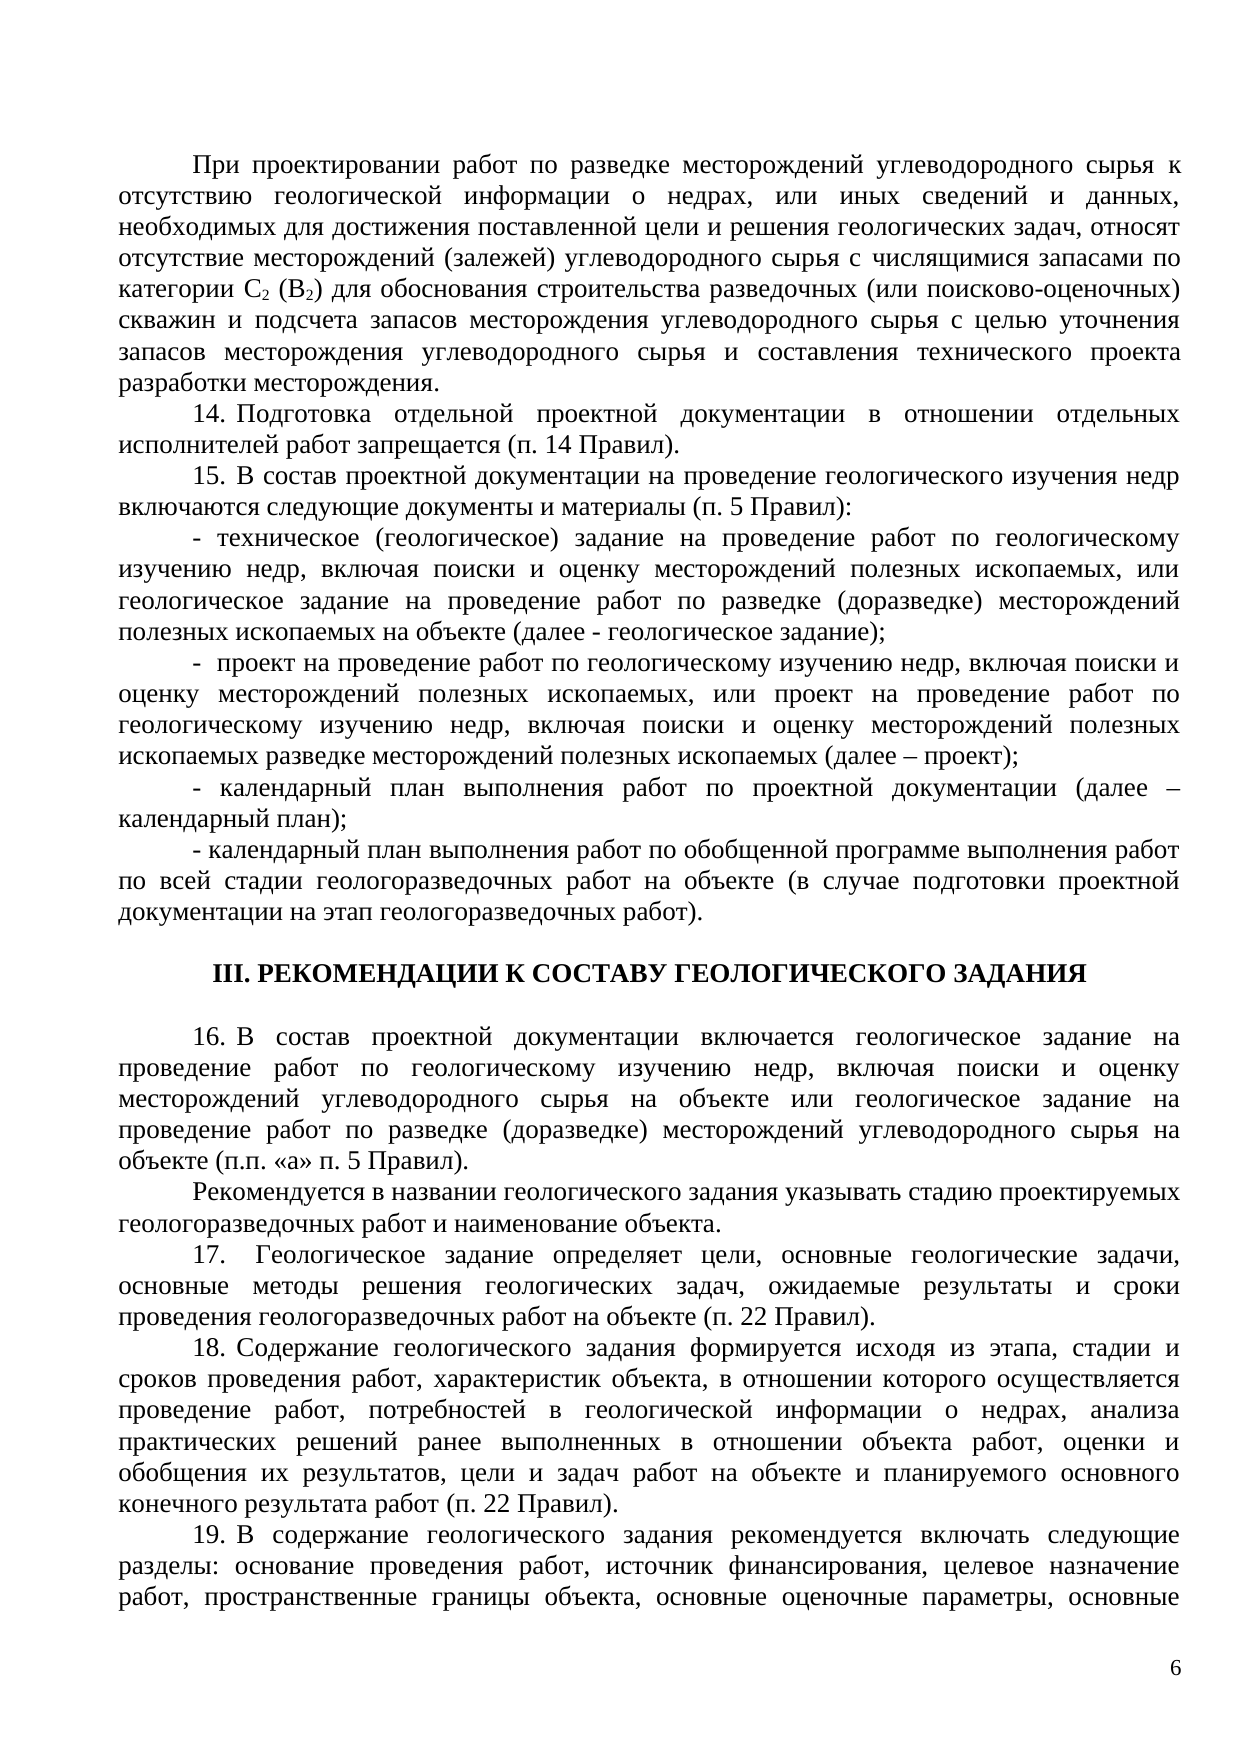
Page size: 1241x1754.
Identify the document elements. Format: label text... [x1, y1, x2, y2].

list При проектировании работ по разведке месторождений углеводородного сырья к отсутствию геологической информации о недрах, или иных сведений и данных, необходимых для достижения поставленной цели и решения геологических задач, относят отсутствие месторождений (залежей) углеводородного сырья с числящимися запасами по категории C2 (B2) для обоснования строительства разведочных (или поисково-оценочных) скважин и подсчета запасов месторождения углеводородного сырья с целью уточнения запасов месторождения углеводородного сырья и составления технического проекта разработки месторождения. [118, 148, 1181, 397]
list Подготовка отдельной проектной документации в отношении отдельных исполнителей работ запрещается (п. 14 Правил). [118, 397, 1181, 459]
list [118, 1518, 1181, 1612]
text III. РЕКОМЕНДАЦИИ К СОСТАВУ ГЕОЛОГИЧЕСКОГО ЗАДАНИЯ [118, 957, 1181, 989]
list Рекомендуется в названии геологического задания указывать стадию проектируемых геологоразведочных работ и наименование объекта. [118, 1176, 1181, 1238]
list В состав проектной документации включается геологическое задание на проведение работ по геологическому изучению недр, включая поиски и оценку месторождений углеводородного сырья на объекте или геологическое задание на проведение работ по разведке (доразведке) месторождений углеводородного сырья на объекте (п.п. «а» п. 5 Правил). [118, 1020, 1181, 1176]
text - проект на проведение работ по геологическому изучению недр, включая поиски и оценку месторождений полезных ископаемых, или проект на проведение работ по геологическому изучению недр, включая поиски и оценку месторождений полезных ископаемых разведке месторождений полезных ископаемых (далее – проект); [118, 646, 1181, 771]
text - календарный план выполнения работ по проектной документации (далее – календарный план); [118, 771, 1181, 833]
list Геологическое задание определяет цели, основные геологические задачи, основные методы решения геологических задач, ожидаемые результаты и сроки проведения геологоразведочных работ на объекте (п. 22 Правил). [118, 1238, 1181, 1331]
list В состав проектной документации на проведение геологического изучения недр включаются следующие документы и материалы (п. 5 Правил): [118, 459, 1181, 521]
text - календарный план выполнения работ по обобщенной программе выполнения работ по всей стадии геологоразведочных работ на объекте (в случае подготовки проектной документации на этап геологоразведочных работ). [118, 833, 1181, 926]
list Содержание геологического задания формируется исходя из этапа, стадии и сроков проведения работ, характеристик объекта, в отношении которого осуществляется проведение работ, потребностей в геологической информации о недрах, анализа практических решений ранее выполненных в отношении объекта работ, оценки и обобщения их результатов, цели и задач работ на объекте и планируемого основного конечного результата работ (п. 22 Правил). [118, 1331, 1181, 1518]
text - техническое (геологическое) задание на проведение работ по геологическому изучению недр, включая поиски и оценку месторождений полезных ископаемых, или геологическое задание на проведение работ по разведке (доразведке) месторождений полезных ископаемых на объекте (далее - геологическое задание); [118, 521, 1181, 646]
